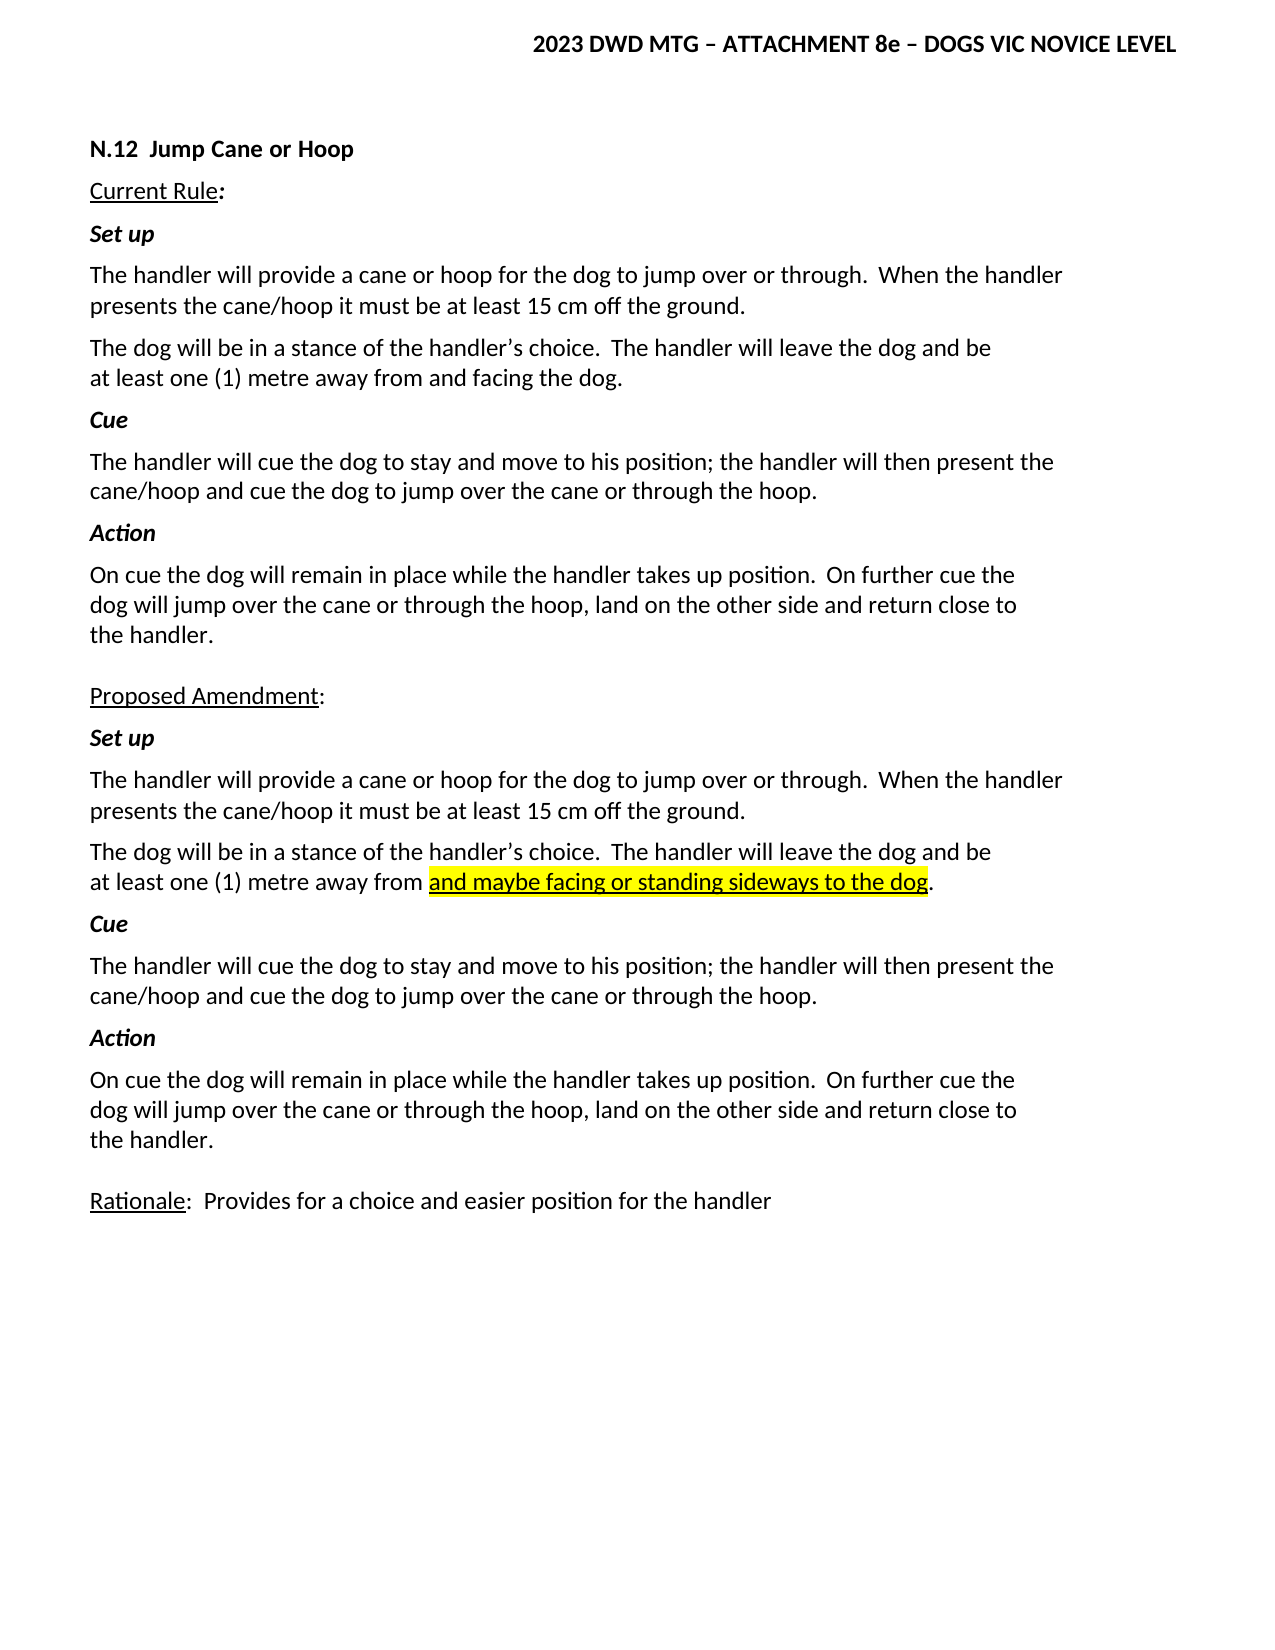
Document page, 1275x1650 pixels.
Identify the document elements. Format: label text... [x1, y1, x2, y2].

subtitle Set up [89, 218, 1179, 248]
text The handler will cue the dog to stay and move to his position; the handler will then present the cane/hoop and cue the dog to jump over the cane or through the hoop. [89, 446, 1077, 506]
subtitle Action [89, 1022, 1179, 1053]
subtitle Set up [89, 722, 1179, 753]
subtitle Cue [89, 404, 1179, 434]
text The handler will cue the dog to stay and move to his position; the handler will then present the cane/hoop and cue the dog to jump over the cane or through the hoop. [89, 951, 1077, 1011]
text The handler will provide a cane or hoop for the dog to jump over or through. When the handler presents the cane/hoop it must be at least 15 cm off the ground. [89, 260, 1077, 321]
subtitle Action [89, 518, 1179, 548]
text The handler will provide a cane or hoop for the dog to jump over or through. When the handler presents the cane/hoop it must be at least 15 cm off the ground. [89, 764, 1077, 825]
subtitle N.12 Jump Cane or Hoop [89, 133, 1179, 164]
subtitle Current Rule: [89, 176, 1179, 206]
text On cue the dog will remain in place while the handler takes up position. On further cue the dog will jump over the cane or through the hoop, land on the other side and return close to the handler. [89, 1064, 1033, 1154]
text Proposed Amendment: [89, 680, 1179, 711]
subtitle Cue [89, 908, 1179, 939]
text Rationale: Provides for a choice and easier position for the handler [89, 1185, 1179, 1215]
text The dog will be in a stance of the handler’s choice. The handler will leave the dog and be at least one (1) metre away from and maybe facing or standing sideways to the dog. [89, 837, 1015, 897]
text On cue the dog will remain in place while the handler takes up position. On further cue the dog will jump over the cane or through the hoop, land on the other side and return close to the handler. [89, 560, 1033, 650]
text The dog will be in a stance of the handler’s choice. The handler will leave the dog and be at least one (1) metre away from and facing the dog. [89, 332, 1015, 392]
